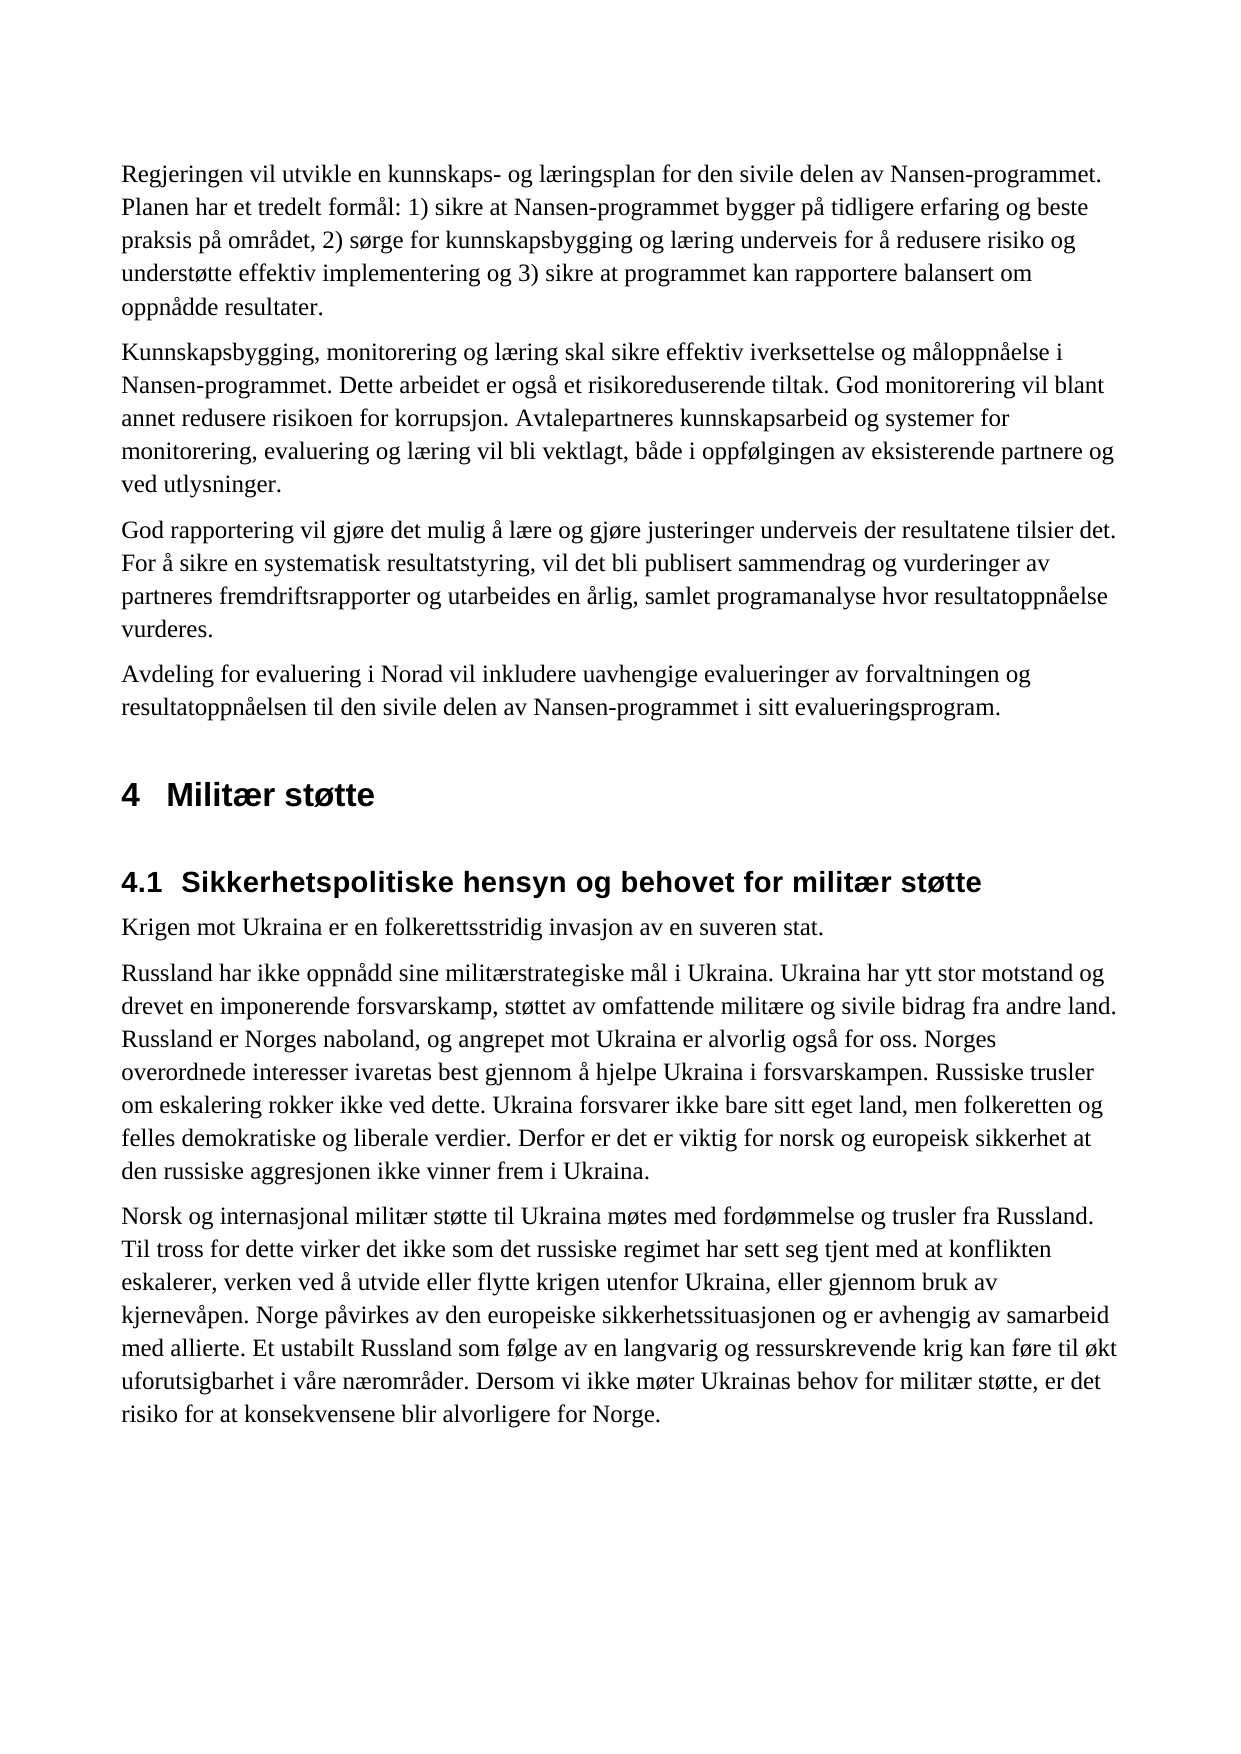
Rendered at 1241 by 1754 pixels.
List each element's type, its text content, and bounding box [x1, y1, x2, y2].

text Norsk og internasjonal militær støtte til Ukraina møtes med fordømmelse og trusler fra Russland. Til tross for dette virker det ikke som det russiske regimet har sett seg tjent med at konflikten eskalerer, verken ved å utvide eller flytte krigen utenfor Ukraina, eller gjennom bruk av kjernevåpen. Norge påvirkes av den europeiske sikkerhetssituasjonen og er avhengig av samarbeid med allierte. Et ustabilt Russland som følge av en langvarig og ressurskrevende krig kan føre til økt uforutsigbarhet i våre nærområder. Dersom vi ikke møter Ukrainas behov for militær støtte, er det risiko for at konsekvensene blir alvorligere for Norge. [121, 1201, 1119, 1428]
subtitle Sikkerhetspolitiske hensyn og behovet for militær støtte [121, 865, 1119, 899]
text Regjeringen vil utvikle en kunnskaps- og læringsplan for den sivile delen av Nansen-programmet. Planen har et tredelt formål: 1) sikre at Nansen-programmet bygger på tidligere erfaring og beste praksis på området, 2) sørge for kunnskapsbygging og læring underveis for å redusere risiko og understøtte effektiv implementering og 3) sikre at programmet kan rapportere balansert om oppnådde resultater. [121, 159, 1119, 320]
subtitle Militær støtte [121, 775, 1119, 814]
text Krigen mot Ukraina er en folkerettsstridig invasjon av en suveren stat. [121, 912, 1119, 941]
text Kunnskapsbygging, monitorering og læring skal sikre effektiv iverksettelse og måloppnåelse i Nansen-programmet. Dette arbeidet er også et risikoreduserende tiltak. God monitorering vil blant annet redusere risikoen for korrupsjon. Avtalepartneres kunnskapsarbeid og systemer for monitorering, evaluering og læring vil bli vektlagt, både i oppfølgingen av eksisterende partnere og ved utlysninger. [121, 337, 1119, 498]
text God rapportering vil gjøre det mulig å lære og gjøre justeringer underveis der resultatene tilsier det. For å sikre en systematisk resultatstyring, vil det bli publisert sammendrag og vurderinger av partneres fremdriftsrapporter og utarbeides en årlig, samlet programanalyse hvor resultatoppnåelse vurderes. [121, 515, 1119, 642]
text Avdeling for evaluering i Norad vil inkludere uavhengige evalueringer av forvaltningen og resultatoppnåelsen til den sivile delen av Nansen-programmet i sitt evalueringsprogram. [121, 659, 1119, 721]
text Russland har ikke oppnådd sine militærstrategiske mål i Ukraina. Ukraina har ytt stor motstand og drevet en imponerende forsvarskamp, støttet av omfattende militære og sivile bidrag fra andre land. Russland er Norges naboland, og angrepet mot Ukraina er alvorlig også for oss. Norges overordnede interesser ivaretas best gjennom å hjelpe Ukraina i forsvarskampen. Russiske trusler om eskalering rokker ikke ved dette. Ukraina forsvarer ikke bare sitt eget land, men folkeretten og felles demokratiske og liberale verdier. Derfor er det er viktig for norsk og europeisk sikkerhet at den russiske aggresjonen ikke vinner frem i Ukraina. [121, 958, 1119, 1184]
